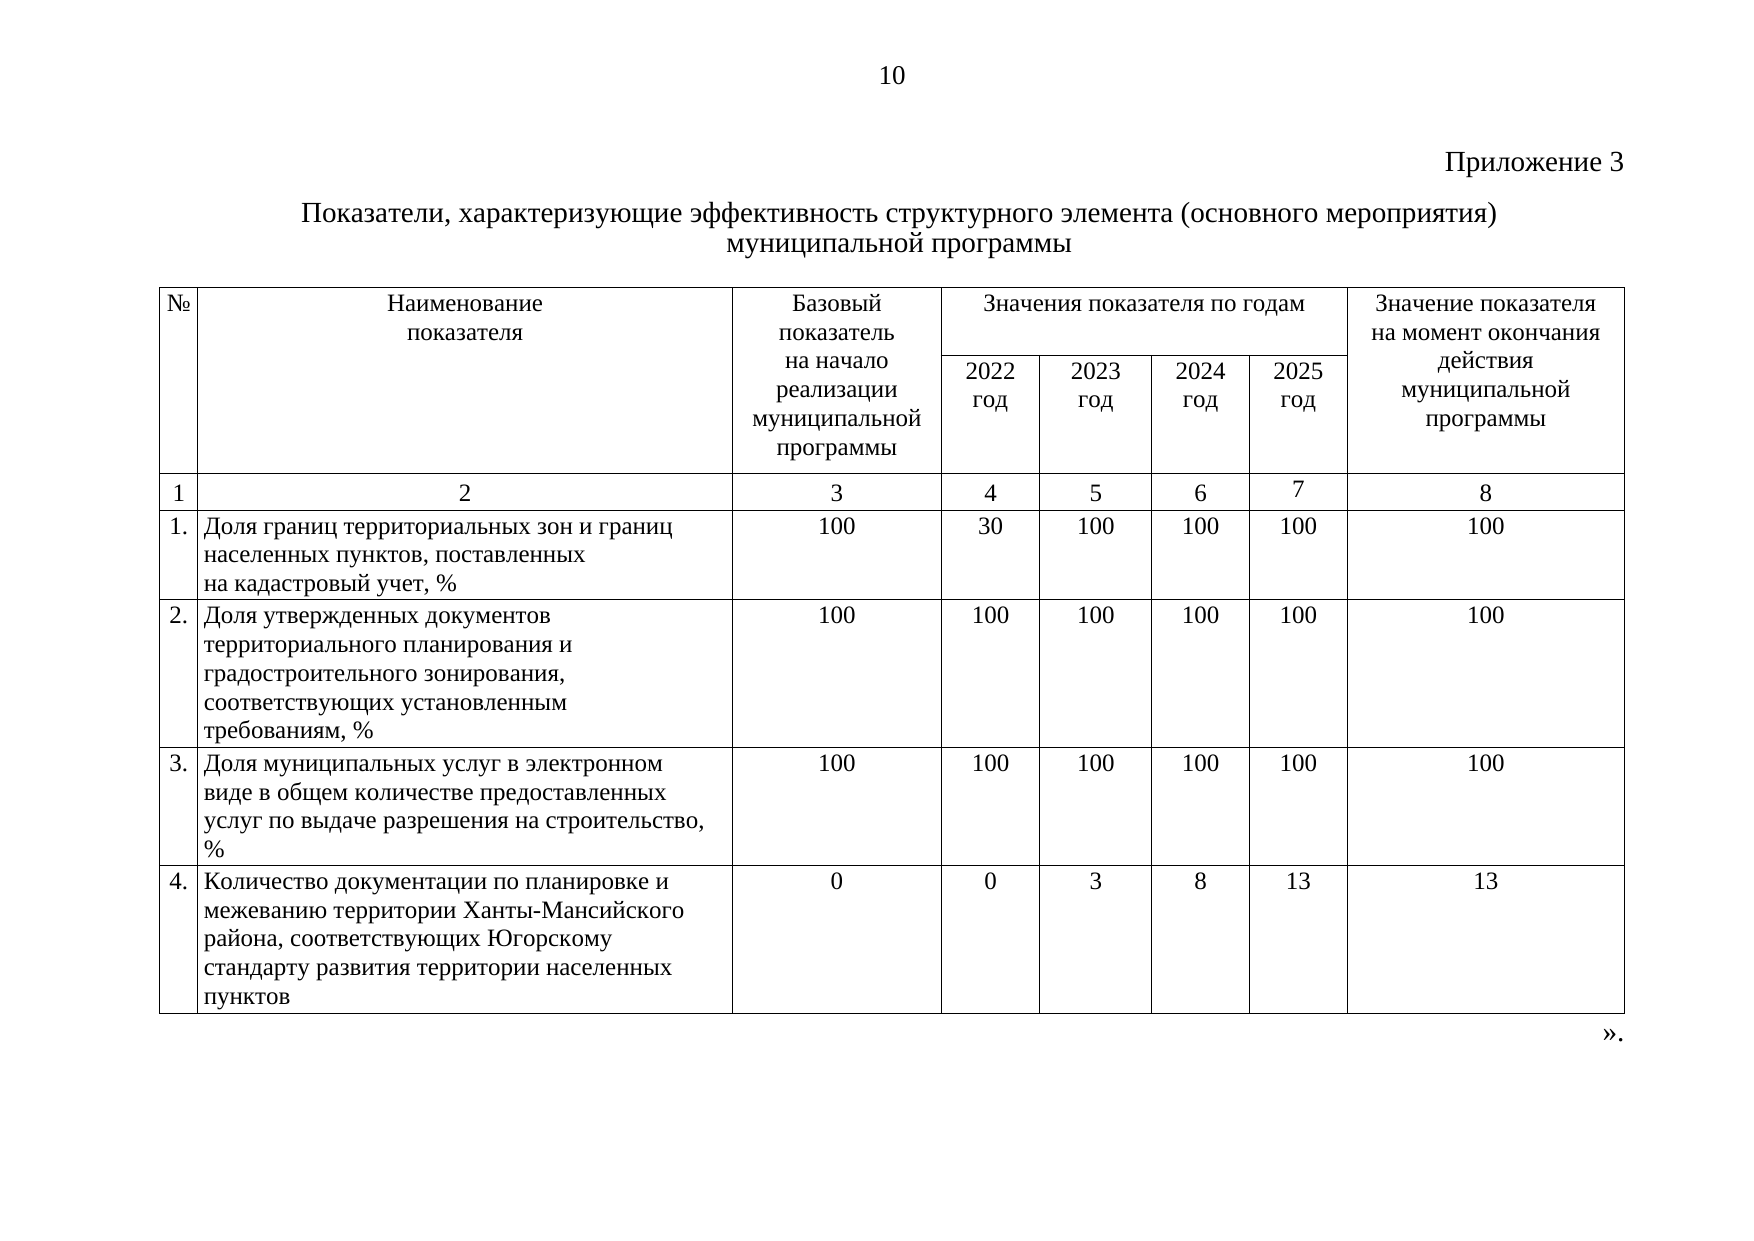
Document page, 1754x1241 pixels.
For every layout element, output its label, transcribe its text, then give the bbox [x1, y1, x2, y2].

text муниципальной программы [174, 229, 1624, 258]
table_cell 30 [942, 511, 1039, 599]
table_cell 100 [1250, 511, 1347, 599]
table_header Значение показателя на момент окончания действия муниципальной программы [1348, 288, 1624, 473]
text Показатели, характеризующие эффективность структурного элемента (основного мероприятия) [174, 199, 1624, 229]
table_cell 100 [1152, 748, 1249, 865]
table_cell Доля границ территориальных зон и границ населенных пунктов, поставленных на кадастровый учет, % [198, 511, 732, 599]
table_cell 100 [733, 600, 941, 747]
table_cell 13 [1348, 866, 1624, 1013]
table_cell 2 [198, 474, 732, 510]
table_cell 8 [1348, 474, 1624, 510]
table_cell 3 [1040, 866, 1151, 1013]
table_cell 100 [1250, 748, 1347, 865]
table_cell 2022 год [942, 356, 1039, 473]
table_header Значения показателя по годам [942, 288, 1347, 355]
table_cell 100 [1152, 600, 1249, 747]
table_cell 2024 год [1152, 356, 1249, 473]
table_cell 2. [160, 600, 197, 747]
table_cell 7 [1250, 474, 1347, 510]
text Приложение 3 [1400, 148, 1624, 177]
table_cell 1 [160, 474, 197, 510]
table_cell 100 [942, 600, 1039, 747]
table_header Базовый показатель на начало реализации муниципальной программы [733, 288, 941, 473]
table_cell 3. [160, 748, 197, 865]
table_cell 0 [942, 866, 1039, 1013]
table_cell Доля утвержденных документов территориального планирования и градостроительного зонирования, соответствующих установленным требованиям, % [198, 600, 732, 747]
table_cell 2025 год [1250, 356, 1347, 473]
table_cell 5 [1040, 474, 1151, 510]
table_header № [160, 288, 197, 473]
table_cell 4. [160, 866, 197, 1013]
table_cell 4 [942, 474, 1039, 510]
table_cell 100 [733, 511, 941, 599]
table_cell Количество документации по планировке и межеванию территории Ханты-Мансийского района, соответствующих Югорскому стандарту развития территории населенных пунктов [198, 866, 732, 1013]
table_cell 100 [1040, 511, 1151, 599]
table_cell 3 [733, 474, 941, 510]
table_cell 8 [1152, 866, 1249, 1013]
table_cell 100 [1348, 748, 1624, 865]
table_cell 100 [1152, 511, 1249, 599]
table_header Наименование показателя [198, 288, 732, 473]
table_cell 6 [1152, 474, 1249, 510]
table_cell 1. [160, 511, 197, 599]
table_cell 100 [942, 748, 1039, 865]
table_cell 2023 год [1040, 356, 1151, 473]
table_cell 100 [1040, 600, 1151, 747]
table_cell 100 [1348, 600, 1624, 747]
table_cell 100 [1250, 600, 1347, 747]
table_cell 100 [1040, 748, 1151, 865]
table_cell 13 [1250, 866, 1347, 1013]
table_cell 0 [733, 866, 941, 1013]
text ». [159, 1014, 1624, 1047]
table_cell 100 [1348, 511, 1624, 599]
table_cell 100 [733, 748, 941, 865]
table_cell Доля муниципальных услуг в электронном виде в общем количестве предоставленных услуг по выдаче разрешения на строительство, % [198, 748, 732, 865]
